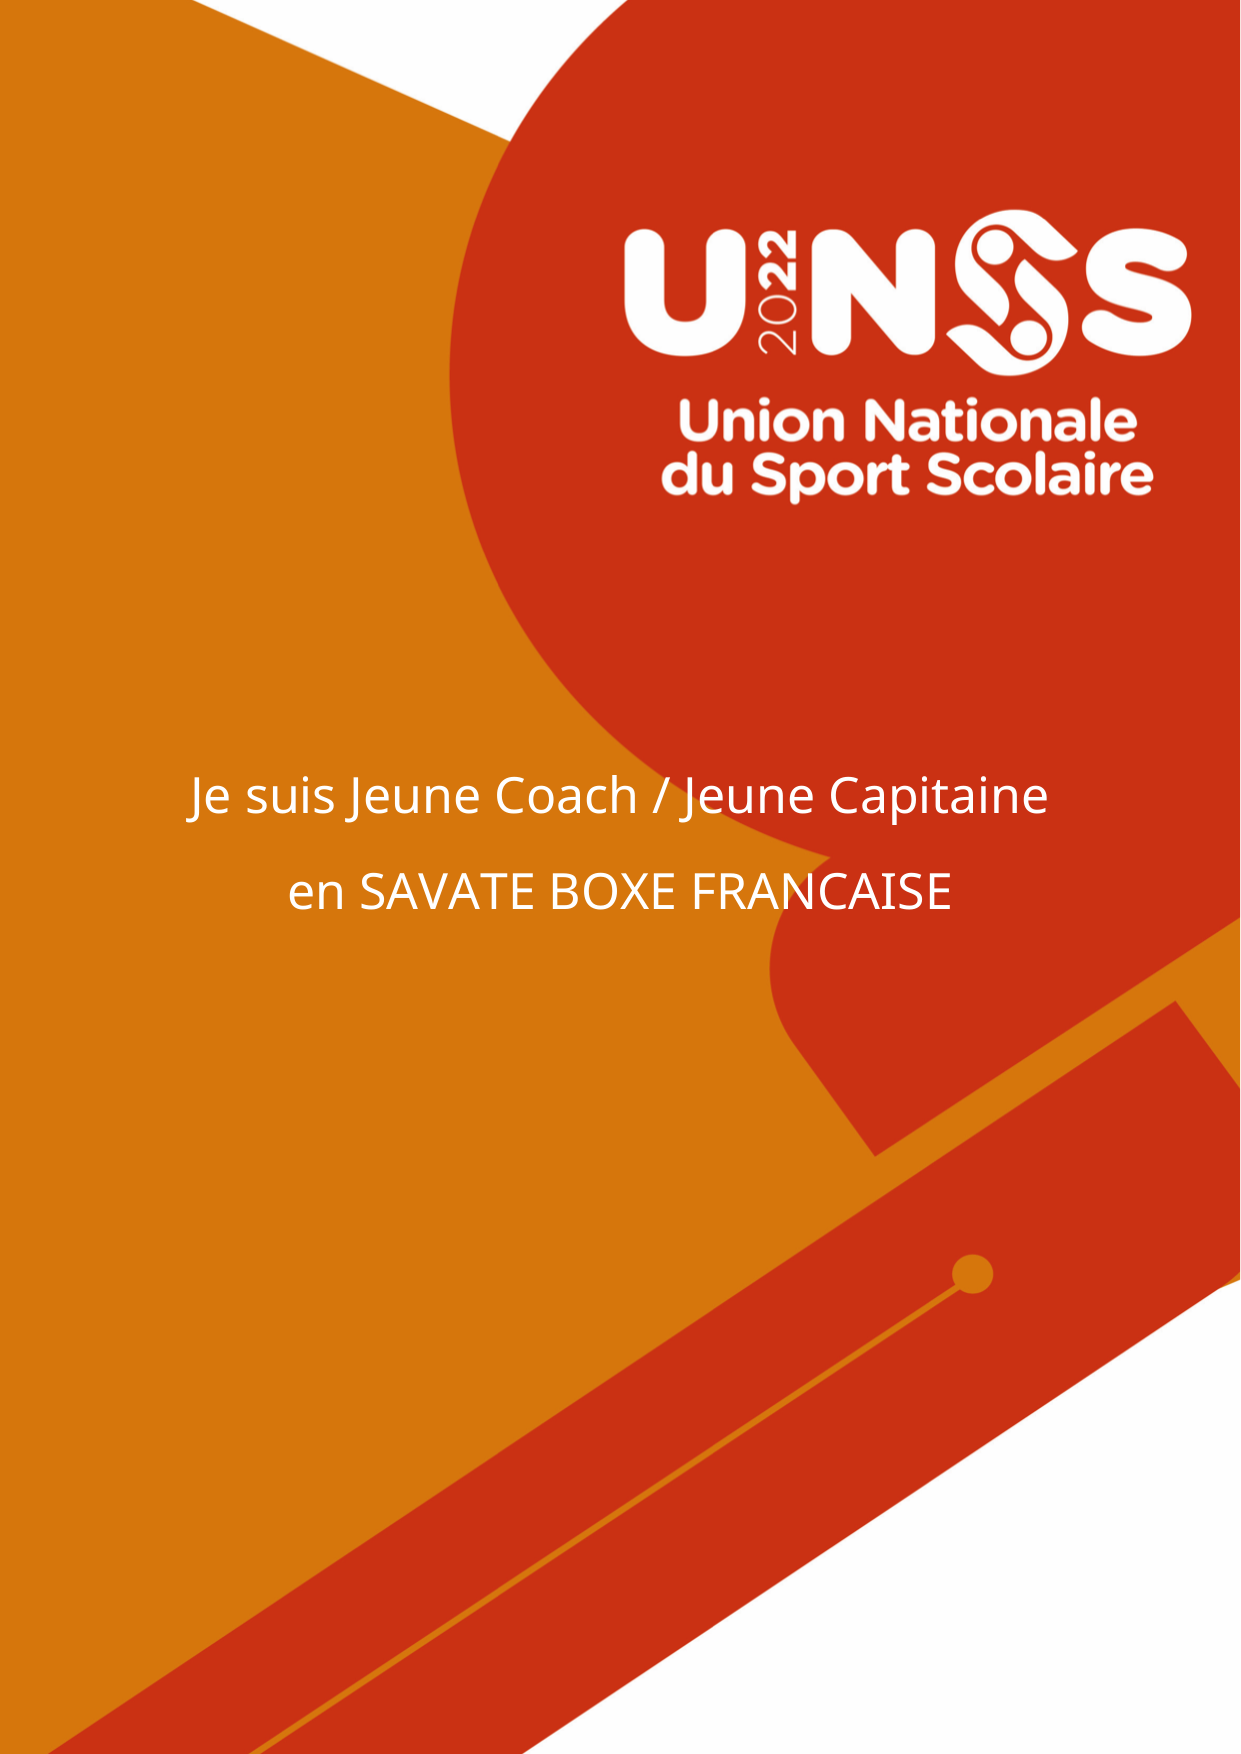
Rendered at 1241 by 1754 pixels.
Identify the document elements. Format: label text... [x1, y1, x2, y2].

picture [0, 0, 1241, 1754]
text en SAVATE BOXE FRANCAISE [89, 856, 1152, 924]
text Je suis Jeune Coach / Jeune Capitaine [89, 760, 1152, 828]
